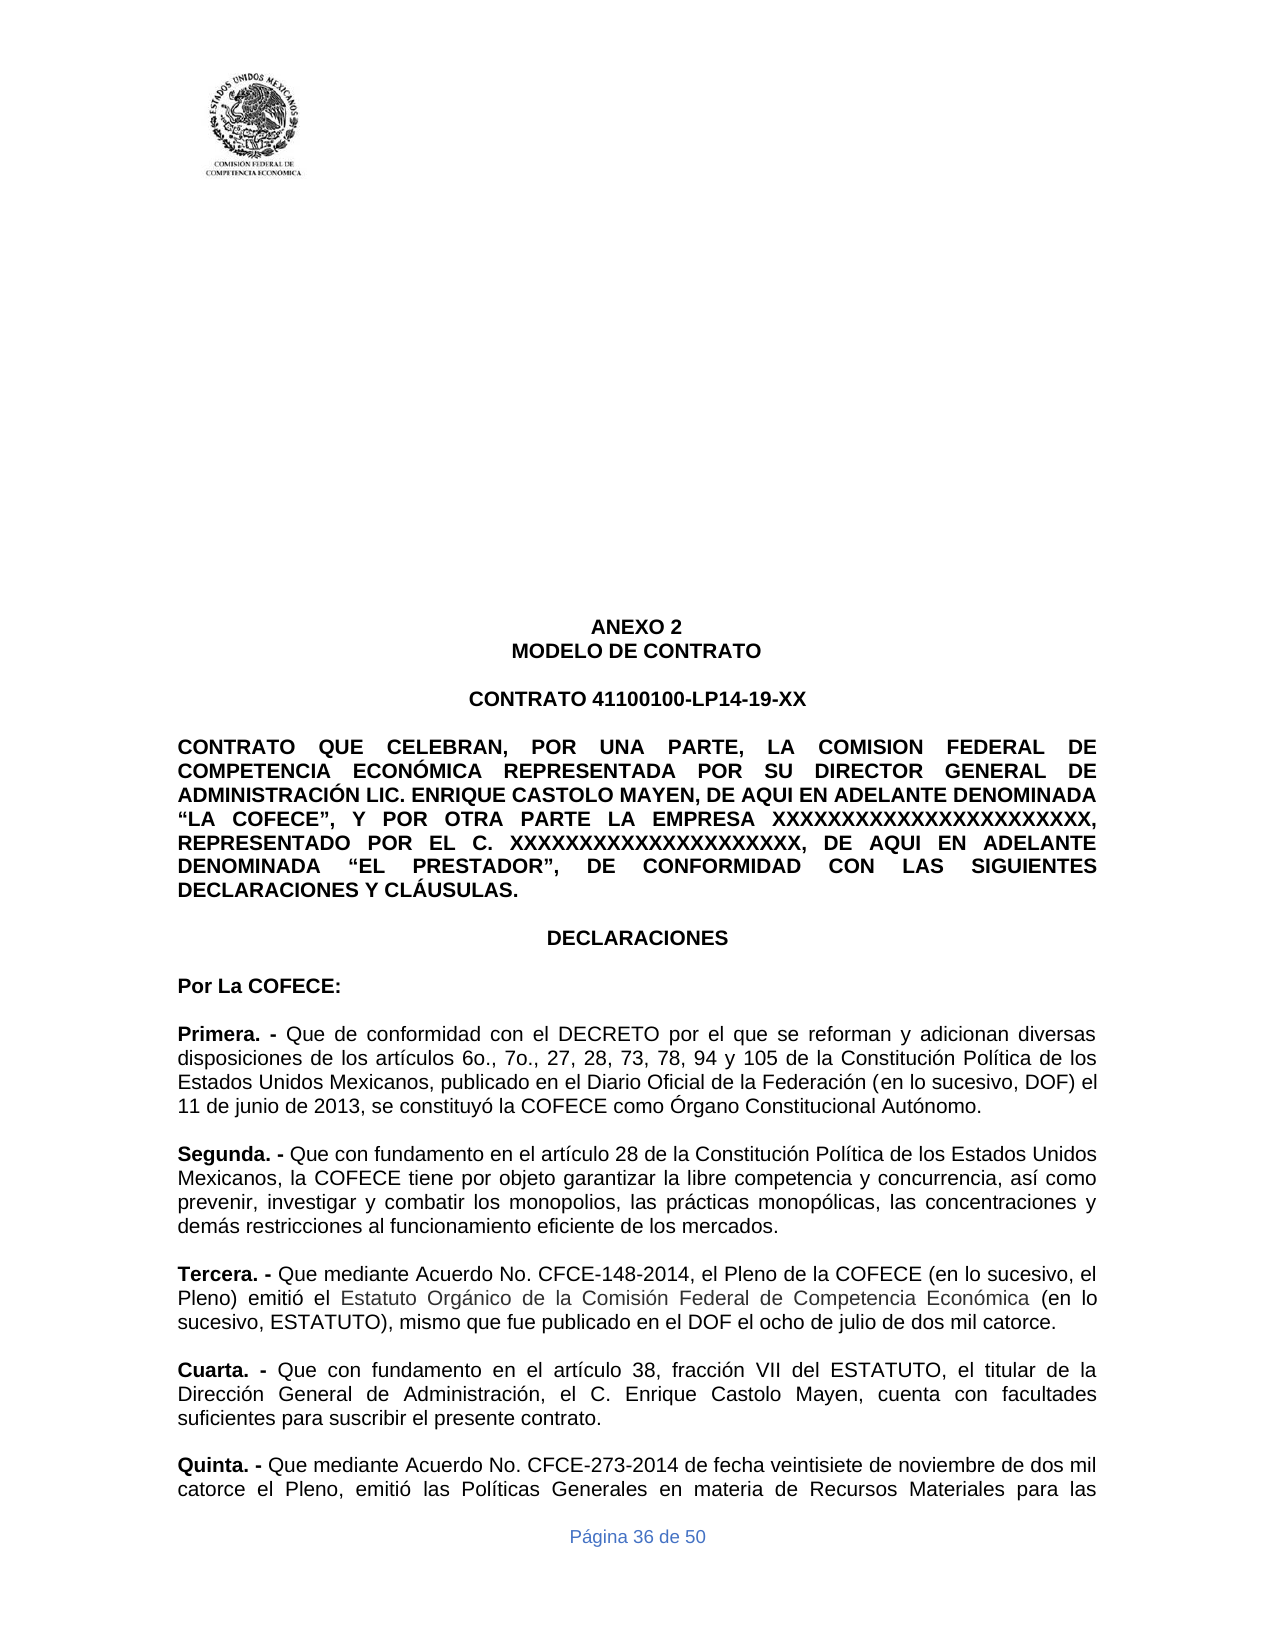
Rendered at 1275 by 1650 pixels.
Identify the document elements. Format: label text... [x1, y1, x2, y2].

text MODELO DE CONTRATO [177, 639, 1096, 663]
text DECLARACIONES [177, 926, 1098, 950]
text Cuarta. - Que con fundamento en el artículo 38, fracción VII del ESTATUTO, el titular de la Dirección General de Administración, el C. Enrique Castolo Mayen, cuenta con facultades suficientes para suscribir el presente contrato. [177, 1357, 1098, 1429]
text Tercera. - Que mediante Acuerdo No. CFCE-148-2014, el Pleno de la COFECE (en lo sucesivo, el Pleno) emitió el Estatuto Orgánico de la Comisión Federal de Competencia Económica (en lo sucesivo, ESTATUTO), mismo que fue publicado en el DOF el ocho de julio de dos mil catorce. [177, 1262, 1098, 1333]
text CONTRATO 41100100-LP14-19-XX [177, 687, 1098, 711]
picture [188, 73, 322, 179]
text Por La COFECE: [177, 974, 1098, 998]
text Primera. - Que de conformidad con el DECRETO por el que se reforman y adicionan diversas disposiciones de los artículos 6o., 7o., 27, 28, 73, 78, 94 y 105 de la Constitución Política de los Estados Unidos Mexicanos, publicado en el Diario Oficial de la Federación (en lo sucesivo, DOF) el 11 de junio de 2013, se constituyó la COFECE como Órgano Constitucional Autónomo. [177, 1022, 1098, 1118]
text Segunda. - Que con fundamento en el artículo 28 de la Constitución Política de los Estados Unidos Mexicanos, la COFECE tiene por objeto garantizar la libre competencia y concurrencia, así como prevenir, investigar y combatir los monopolios, las prácticas monopólicas, las concentraciones y demás restricciones al funcionamiento eficiente de los mercados. [177, 1142, 1098, 1238]
text CONTRATO QUE CELEBRAN, POR UNA PARTE, LA COMISION FEDERAL DE COMPETENCIA ECONÓMICA REPRESENTADA POR SU DIRECTOR GENERAL DE ADMINISTRACIÓN LIC. ENRIQUE CASTOLO MAYEN, DE AQUI EN ADELANTE DENOMINADA “LA COFECE”, Y POR OTRA PARTE LA EMPRESA XXXXXXXXXXXXXXXXXXXXXXX, REPRESENTADO POR EL C. XXXXXXXXXXXXXXXXXXXXX, DE AQUI EN ADELANTE DENOMINADA “EL PRESTADOR”, DE CONFORMIDAD CON LAS SIGUIENTES DECLARACIONES Y CLÁUSULAS. [177, 734, 1098, 902]
text ANEXO 2 [177, 615, 1096, 639]
